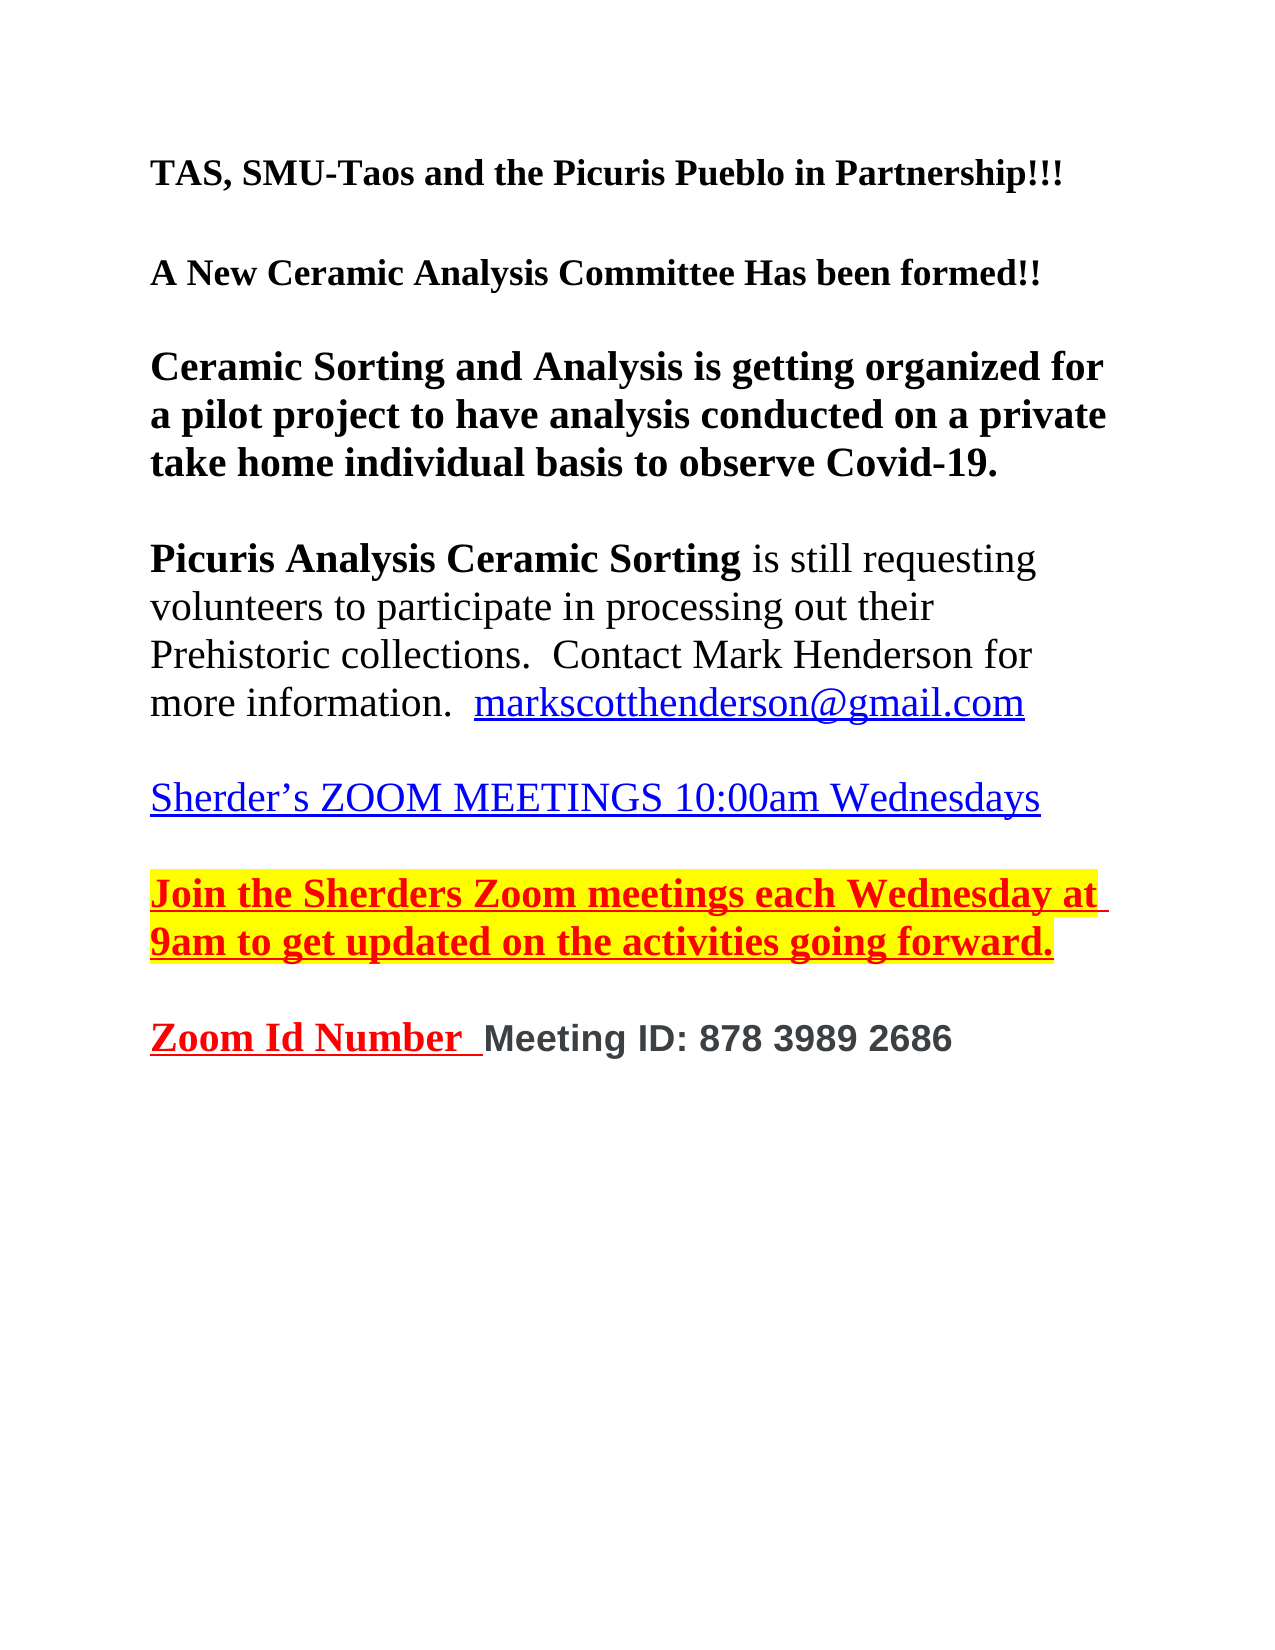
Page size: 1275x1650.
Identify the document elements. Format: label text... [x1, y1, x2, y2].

text Sherder’s ZOOM MEETINGS 10:00am Wednesdays [150, 773, 1125, 821]
text Join the Sherders Zoom meetings each Wednesday at 9am to get updated on the activities going forward. [1054, 869, 1125, 964]
text A New Ceramic Analysis Committee Has been formed!! [150, 251, 1125, 294]
text Picuris Analysis Ceramic Sorting is still requesting volunteers to participate in processing out their Prehistoric collections. Contact Mark Henderson for more information. markscotthenderson@gmail.com [150, 533, 1125, 725]
text Ceramic Sorting and Analysis is getting organized for a pilot project to have analysis conducted on a private take home individual basis to observe Covid-19. [150, 342, 1125, 485]
text Zoom Id Number Meeting ID: 878 3989 2686 [150, 1012, 1125, 1060]
text TAS, SMU-Taos and the Picuris Pueblo in Partnership!!! [150, 150, 1125, 193]
